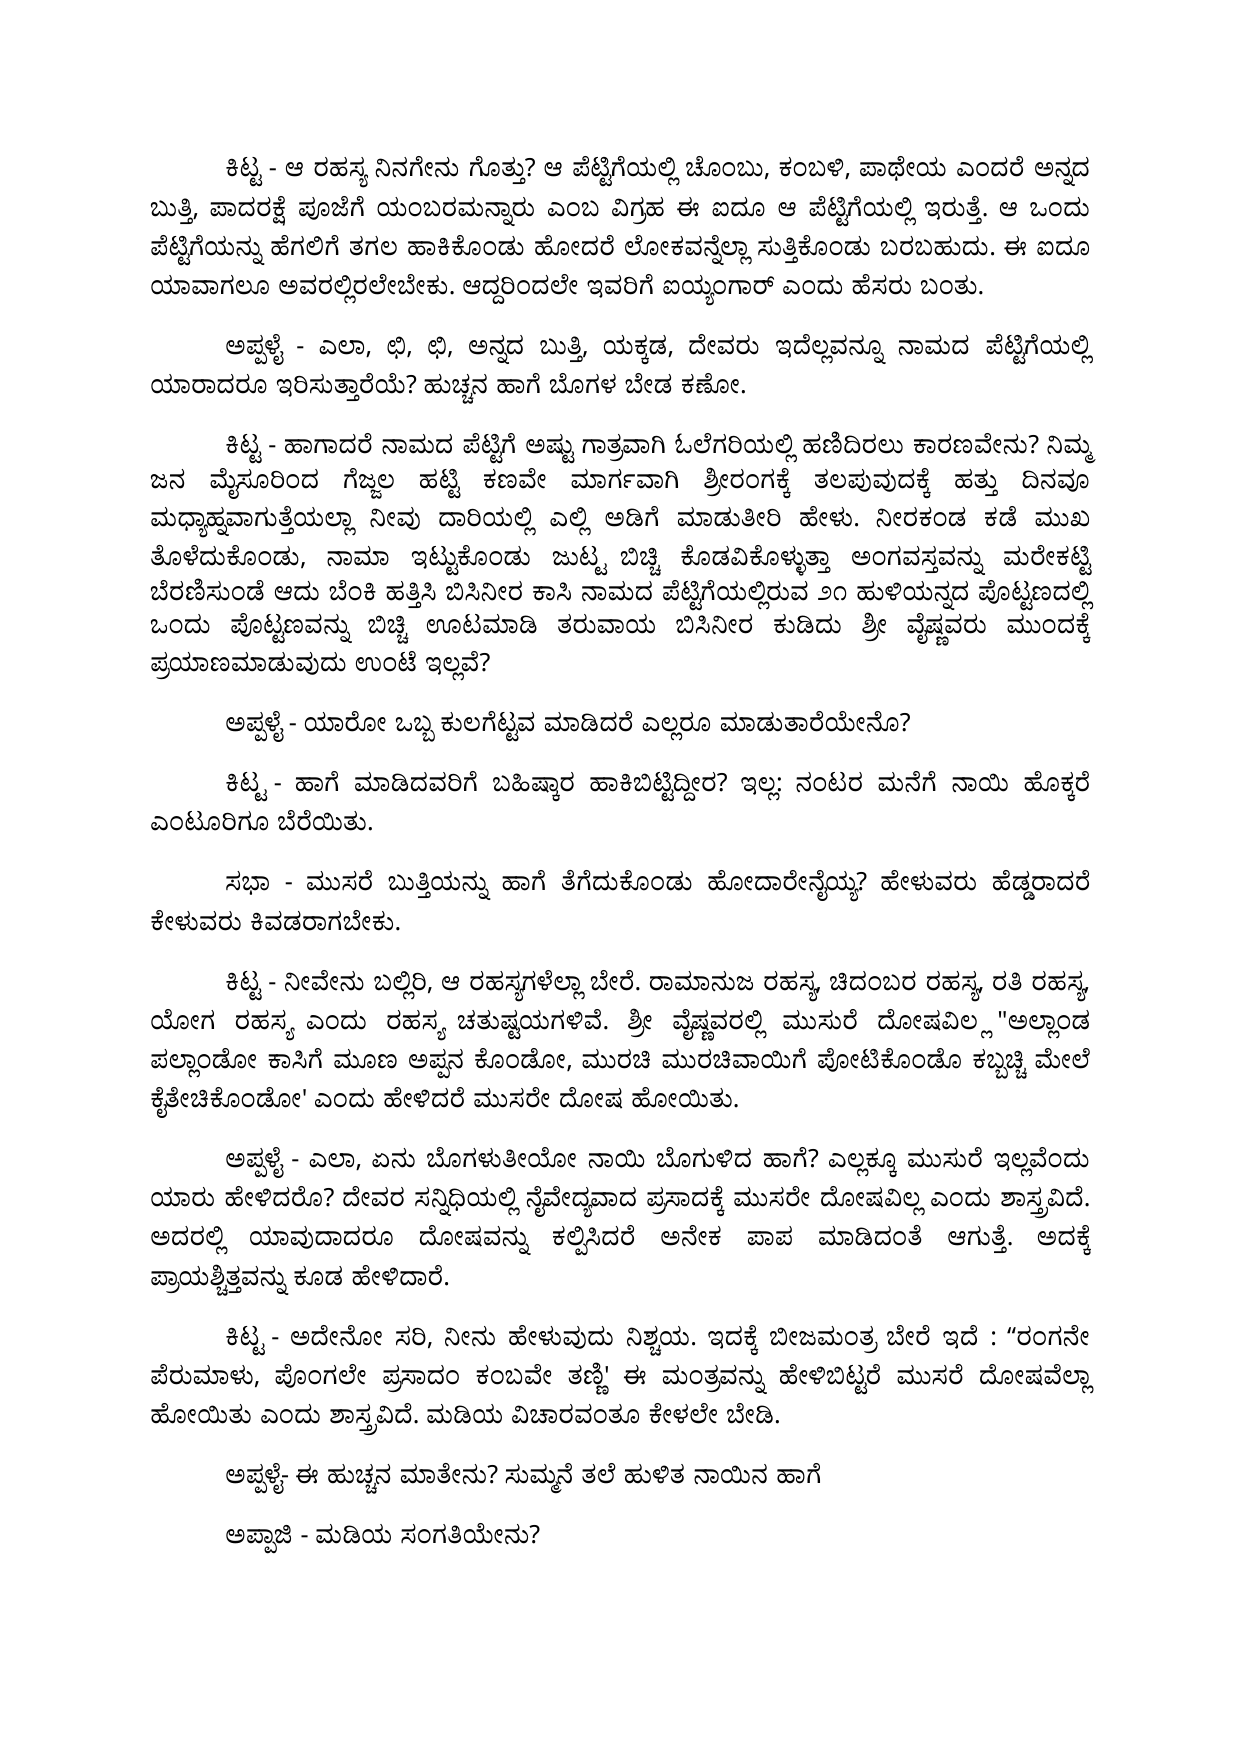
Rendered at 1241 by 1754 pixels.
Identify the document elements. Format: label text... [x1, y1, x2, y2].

text ಕಿಟ್ಟ - ಅದೇನೋ ಸರಿ, ನೀನು ಹೇಳುವುದು ನಿಶ್ಚಯ. ಇದಕ್ಕೆ ಬೀಜಮಂತ್ರ ಬೇರೆ ಇದೆ : “ರಂಗನೇ ಪೆರುಮಾಳು, ಪೊಂಗಲೇ ಪ್ರಸಾದಂ ಕಂಬವೇ ತಣ್ಣಿ' ಈ ಮಂತ್ರವನ್ನು ಹೇಳಿಬಿಟ್ಟರೆ ಮುಸರೆ ದೋಷವೆಲ್ಲಾ ಹೋಯಿತು ಎಂದು ಶಾಸ್ತ್ರವಿದೆ. ಮಡಿಯ ವಿಚಾರವಂತೂ ಕೇಳಲೇ ಬೇಡಿ. [150, 1318, 1090, 1431]
text ಕಿಟ್ಟ - ನೀವೇನು ಬಲ್ಲಿರಿ, ಆ ರಹಸ್ಯಗಳೆಲ್ಲಾ ಬೇರೆ. ರಾಮಾನುಜ ರಹಸ್ಯ, ಚಿದಂಬರ ರಹಸ್ಯ, ರತಿ ರಹಸ್ಯ, ಯೋಗ ರಹಸ್ಯ ಎಂದು ರಹಸ್ಯ ಚತುಷ್ಟಯಗಳಿವೆ. ಶ್ರೀ ವೈಷ್ಣವರಲ್ಲಿ ಮುಸುರೆ ದೋಷವಿಲ್ಲ "ಅಲ್ಲಾಂಡ ಪಲ್ಲಾಂಡೋ ಕಾಸಿಗೆ ಮೂಣ ಅಪ್ಪನ ಕೊಂಡೋ, ಮುರಚಿ ಮುರಚಿವಾಯಿಗೆ ಪೋಟಿಕೊಂಡೊ ಕಬ್ಬಚ್ಚಿ ಮೇಲೆ ಕೈತೇಚಿಕೊಂಡೋ' ಎಂದು ಹೇಳಿದರೆ ಮುಸರೇ ದೋಷ ಹೋಯಿತು. [150, 963, 1090, 1115]
text ಅಪ್ಪಾಜಿ - ಮಡಿಯ ಸಂಗತಿಯೇನು? [150, 1516, 1090, 1551]
text ಅಪ್ಪಳೈ - ಎಲಾ, ಏನು ಬೊಗಳುತೀಯೋ ನಾಯಿ ಬೊಗುಳಿದ ಹಾಗೆ? ಎಲ್ಲಕ್ಕೂ ಮುಸುರೆ ಇಲ್ಲವೆಂದು ಯಾರು ಹೇಳಿದರೊ? ದೇವರ ಸನ್ನಿಧಿಯಲ್ಲಿ ನೈವೇದ್ಯವಾದ ಪ್ರಸಾದಕ್ಕೆ ಮುಸರೇ ದೋಷವಿಲ್ಲ ಎಂದು ಶಾಸ್ತ್ರವಿದೆ. ಅದರಲ್ಲಿ ಯಾವುದಾದರೂ ದೋಷವನ್ನು ಕಲ್ಪಿಸಿದರೆ ಅನೇಕ ಪಾಪ ಮಾಡಿದಂತೆ ಆಗುತ್ತೆ. ಅದಕ್ಕೆ ಪ್ರಾಯಶ್ಚಿತ್ತವನ್ನು ಕೂಡ ಹೇಳಿದಾರೆ. [150, 1141, 1090, 1292]
text ಅಪ್ಪಳೈ- ಈ ಹುಚ್ಚನ ಮಾತೇನು? ಸುಮ್ಮನೆ ತಲೆ ಹುಳಿತ ನಾಯಿನ ಹಾಗೆ [150, 1456, 1090, 1491]
text ಅಪ್ಪಳೈ - ಎಲಾ, ಛಿ, ಛಿ, ಅನ್ನದ ಬುತ್ತಿ, ಯಕ್ಕಡ, ದೇವರು ಇದೆಲ್ಲವನ್ನೂ ನಾಮದ ಪೆಟ್ಟಿಗೆಯಲ್ಲಿ ಯಾರಾದರೂ ಇರಿಸುತ್ತಾರೆಯೆ? ಹುಚ್ಚನ ಹಾಗೆ ಬೊಗಳ ಬೇಡ ಕಣೋ. [150, 327, 1090, 401]
text ಅಪ್ಪಳೈ - ಯಾರೋ ಒಬ್ಬ ಕುಲಗೆಟ್ಟವ ಮಾಡಿದರೆ ಎಲ್ಲರೂ ಮಾಡುತಾರೆಯೇನೊ? [150, 705, 1090, 739]
text ಕಿಟ್ಟ - ಹಾಗಾದರೆ ನಾಮದ ಪೆಟ್ಟಿಗೆ ಅಷ್ಟು ಗಾತ್ರವಾಗಿ ಓಲೆಗರಿಯಲ್ಲಿ ಹಣಿದಿರಲು ಕಾರಣವೇನು? ನಿಮ್ಮ ಜನ ಮೈಸೂರಿಂದ ಗೆಜ್ಜಲ ಹಟ್ಟಿ ಕಣವೇ ಮಾರ್ಗವಾಗಿ ಶ್ರೀರಂಗಕ್ಕೆ ತಲಪುವುದಕ್ಕೆ ಹತ್ತು ದಿನವೂ ಮಧ್ಯಾಹ್ನವಾಗುತ್ತೆಯಲ್ಲಾ ನೀವು ದಾರಿಯಲ್ಲಿ ಎಲ್ಲಿ ಅಡಿಗೆ ಮಾಡುತೀರಿ ಹೇಳು. ನೀರಕಂಡ ಕಡೆ ಮುಖ ತೊಳೆದುಕೊಂಡು, ನಾಮಾ ಇಟ್ಟುಕೊಂಡು ಜುಟ್ಟ ಬಿಚ್ಚಿ ಕೊಡವಿಕೊಳ್ಳುತ್ತಾ ಅಂಗವಸ್ತವನ್ನು ಮರೇಕಟ್ಟಿ ಬೆರಣಿಸುಂಡೆ ಆದು ಬೆಂಕಿ ಹತ್ತಿಸಿ ಬಿಸಿನೀರ ಕಾಸಿ ನಾಮದ ಪೆಟ್ಟಿಗೆಯಲ್ಲಿರುವ ೨೧ ಹುಳಿಯನ್ನದ ಪೊಟ್ಟಣದಲ್ಲಿ ಒಂದು ಪೊಟ್ಟಣವನ್ನು ಬಿಚ್ಚಿ ಊಟಮಾಡಿ ತರುವಾಯ ಬಿಸಿನೀರ ಕುಡಿದು ಶ್ರೀ ವೈಷ್ಣವರು ಮುಂದಕ್ಕೆ ಪ್ರಯಾಣಮಾಡುವುದು ಉಂಟೆ ಇಲ್ಲವೆ? [150, 427, 1090, 679]
text ಕಿಟ್ಟ - ಆ ರಹಸ್ಯ ನಿನಗೇನು ಗೊತ್ತು? ಆ ಪೆಟ್ಟಿಗೆಯಲ್ಲಿ ಚೊಂಬು, ಕಂಬಳಿ, ಪಾಥೇಯ ಎಂದರೆ ಅನ್ನದ ಬುತ್ತಿ, ಪಾದರಕ್ಷೆ ಪೂಜೆಗೆ ಯಂಬರಮನ್ನಾರು ಎಂಬ ವಿಗ್ರಹ ಈ ಐದೂ ಆ ಪೆಟ್ಟಿಗೆಯಲ್ಲಿ ಇರುತ್ತೆ. ಆ ಒಂದು ಪೆಟ್ಟಿಗೆಯನ್ನು ಹೆಗಲಿಗೆ ತಗಲ ಹಾಕಿಕೊಂಡು ಹೋದರೆ ಲೋಕವನ್ನೆಲ್ಲಾ ಸುತ್ತಿಕೊಂಡು ಬರಬಹುದು. ಈ ಐದೂ ಯಾವಾಗಲೂ ಅವರಲ್ಲಿರಲೇಬೇಕು. ಆದ್ದರಿಂದಲೇ ಇವರಿಗೆ ಐಯ್ಯಂಗಾರ್ ಎಂದು ಹೆಸರು ಬಂತು. [150, 150, 1090, 302]
text ಸಭಾ - ಮುಸರೆ ಬುತ್ತಿಯನ್ನು ಹಾಗೆ ತೆಗೆದುಕೊಂಡು ಹೋದಾರೇನೈಯ್ಯ? ಹೇಳುವರು ಹೆಡ್ಡರಾದರೆ ಕೇಳುವರು ಕಿವಡರಾಗಬೇಕು. [150, 864, 1090, 937]
text ಕಿಟ್ಟ - ಹಾಗೆ ಮಾಡಿದವರಿಗೆ ಬಹಿಷ್ಕಾರ ಹಾಕಿಬಿಟ್ಟಿದ್ದೀರ? ಇಲ್ಲ: ನಂಟರ ಮನೆಗೆ ನಾಯಿ ಹೊಕ್ಕರೆ ಎಂಟೂರಿಗೂ ಬೆರೆಯಿತು. [150, 765, 1090, 838]
